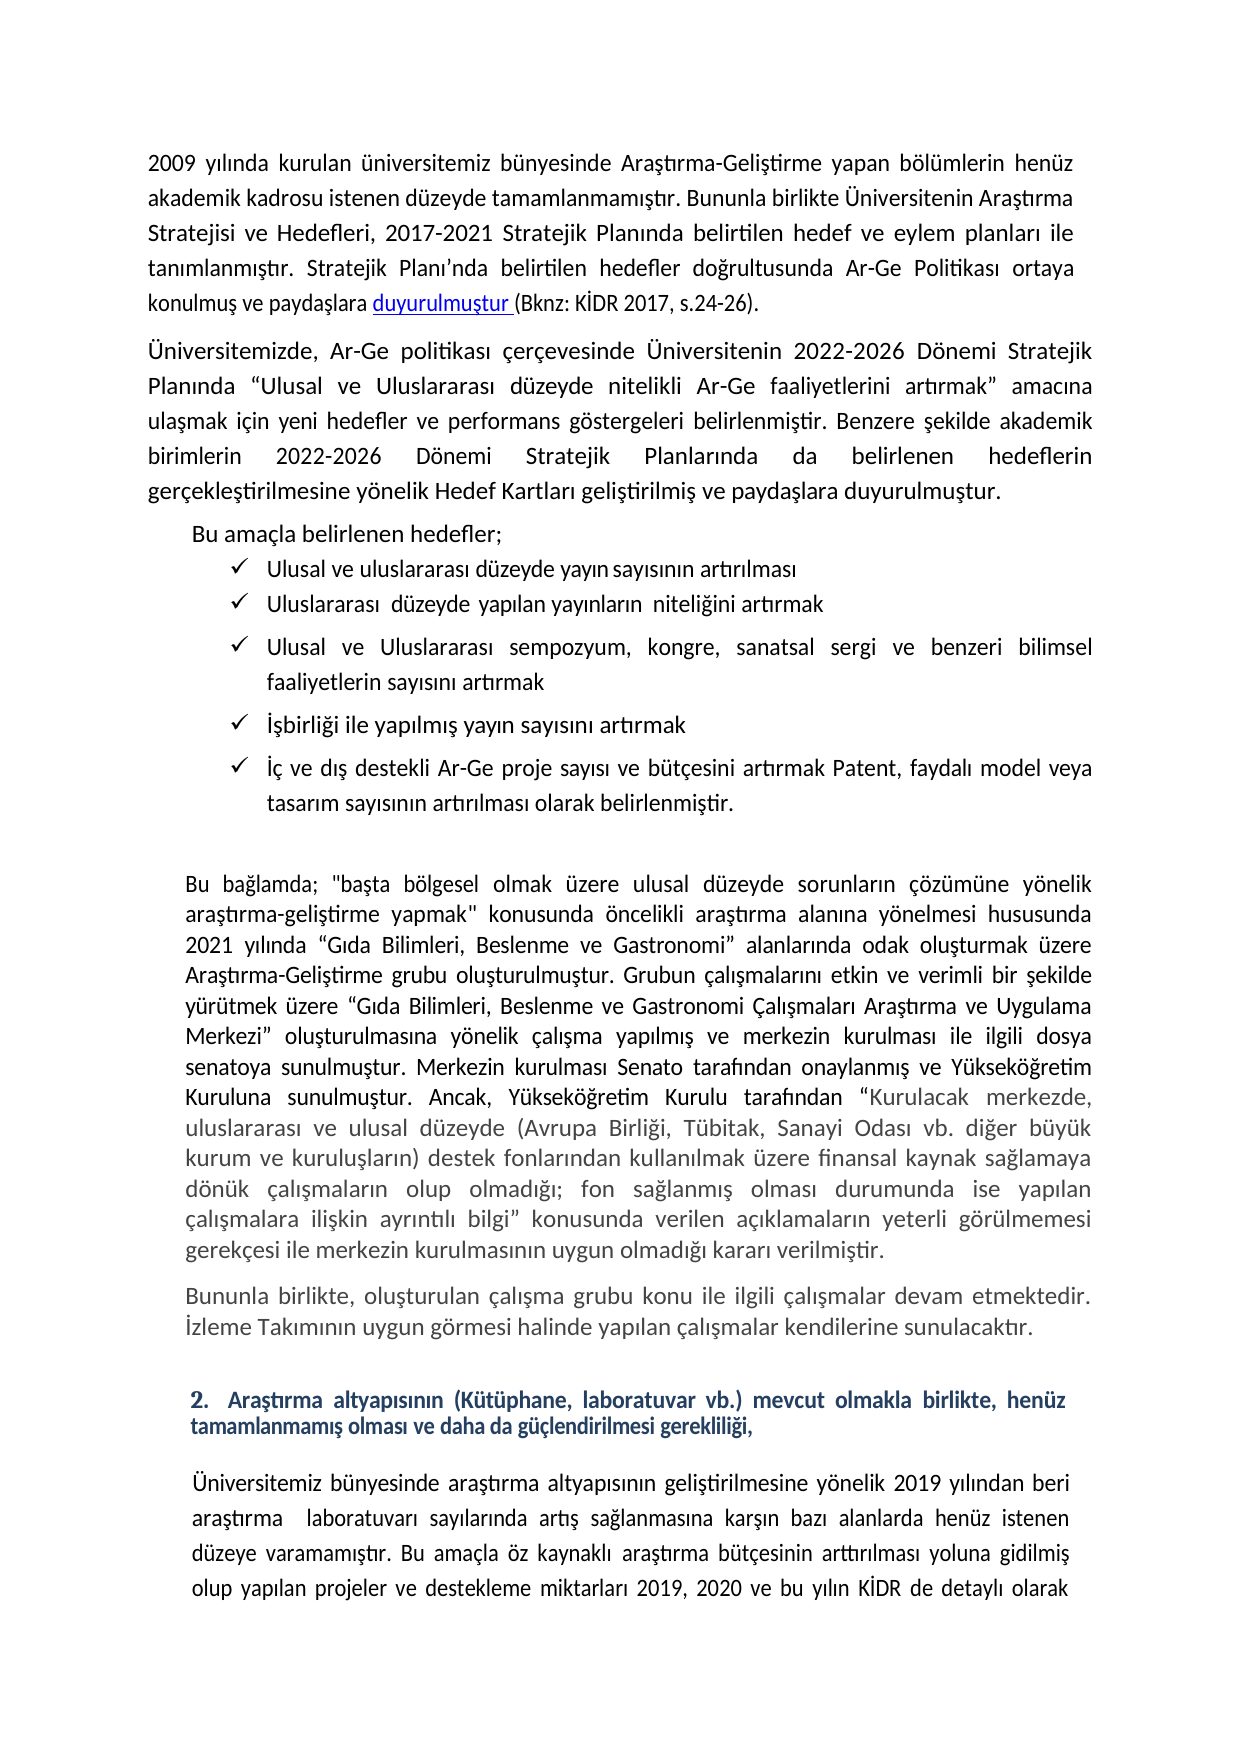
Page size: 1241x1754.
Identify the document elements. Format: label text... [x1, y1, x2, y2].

text Bu bağlamda; "başta bölgesel olmak üzere ulusal düzeyde sorunların çözümüne yönelik araştırma-geliştirme yapmak" konusunda öncelikli araştırma alanına yönelmesi hususunda 2021 yılında “Gıda Bilimleri, Beslenme ve Gastronomi” alanlarında odak oluşturmak üzere Araştırma-Geliştirme grubu oluşturulmuştur. Grubun çalışmalarını etkin ve verimli bir şekilde yürütmek üzere “Gıda Bilimleri, Beslenme ve Gastronomi Çalışmaları Araştırma ve Uygulama Merkezi” oluşturulmasına yönelik çalışma yapılmış ve merkezin kurulması ile ilgili dosya senatoya sunulmuştur. Merkezin kurulması Senato tarafından onaylanmış ve Yükseköğretim Kuruluna sunulmuştur. Ancak, Yükseköğretim Kurulu tarafından “Kurulacak merkezde, uluslararası ve ulusal düzeyde (Avrupa Birliği, Tübitak, Sanayi Odası vb. diğer büyük kurum ve kuruluşların) destek fonlarından kullanılmak üzere finansal kaynak sağlamaya dönük çalışmaların olup olmadığı; fon sağlanmış olması durumunda ise yapılan çalışmalara ilişkin ayrıntılı bilgi” konusunda verilen açıklamaların yeterli görülmemesi gerekçesi ile merkezin kurulmasının uygun olmadığı kararı verilmiştir. [185, 868, 1093, 1264]
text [192, 1467, 1070, 1602]
text 2009 yılında kurulan üniversitemiz bünyesinde Araştırma-Geliştirme yapan bölümlerin henüz akademik kadrosu istenen düzeyde tamamlanmamıştır. Bununla birlikte Üniversitenin Araştırma Stratejisi ve Hedefleri, 2017-2021 Stratejik Planında belirtilen hedef ve eylem planları ile tanımlanmıştır. Stratejik Planı’nda belirtilen hedefler doğrultusunda Ar-Ge Politikası ortaya konulmuş ve paydaşlara duyurulmuştur (Bknz: KİDR 2017, s.24-26). [148, 148, 1075, 318]
list Ulusal ve uluslararası düzeyde yayın sayısının artırılması [229, 553, 1093, 583]
subtitle Araştırma altyapısının (Kütüphane, laboratuvar vb.) mevcut olmakla birlikte, henüz tamamlanmamış olması ve daha da güçlendirilmesi gerekliliği, [190, 1386, 1069, 1441]
text Üniversitemizde, Ar-Ge politikası çerçevesinde Üniversitenin 2022-2026 Dönemi Stratejik Planında “Ulusal ve Uluslararası düzeyde nitelikli Ar-Ge faaliyetlerini artırmak” amacına ulaşmak için yeni hedefler ve performans göstergeleri belirlenmiştir. Benzere şekilde akademik birimlerin 2022-2026 Dönemi Stratejik Planlarında da belirlenen hedeflerin gerçekleştirilmesine yönelik Hedef Kartları geliştirilmiş ve paydaşlara duyurulmuştur. [148, 335, 1093, 506]
list Uluslararası düzeyde yapılan yayınların niteliğini artırmak [229, 588, 1093, 618]
list İç ve dış destekli Ar-Ge proje sayısı ve bütçesini artırmak Patent, faydalı model veya tasarım sayısının artırılması olarak belirlenmiştir. [229, 752, 1093, 817]
text Bu amaçla belirlenen hedefler; [192, 518, 1093, 548]
list Ulusal ve Uluslararası sempozyum, kongre, sanatsal sergi ve benzeri bilimsel faaliyetlerin sayısını artırmak [229, 631, 1093, 696]
list İşbirliği ile yapılmış yayın sayısını artırmak [229, 709, 1093, 739]
text Bununla birlikte, oluşturulan çalışma grubu konu ile ilgili çalışmalar devam etmektedir. İzleme Takımının uygun görmesi halinde yapılan çalışmalar kendilerine sunulacaktır. [185, 1280, 1093, 1341]
